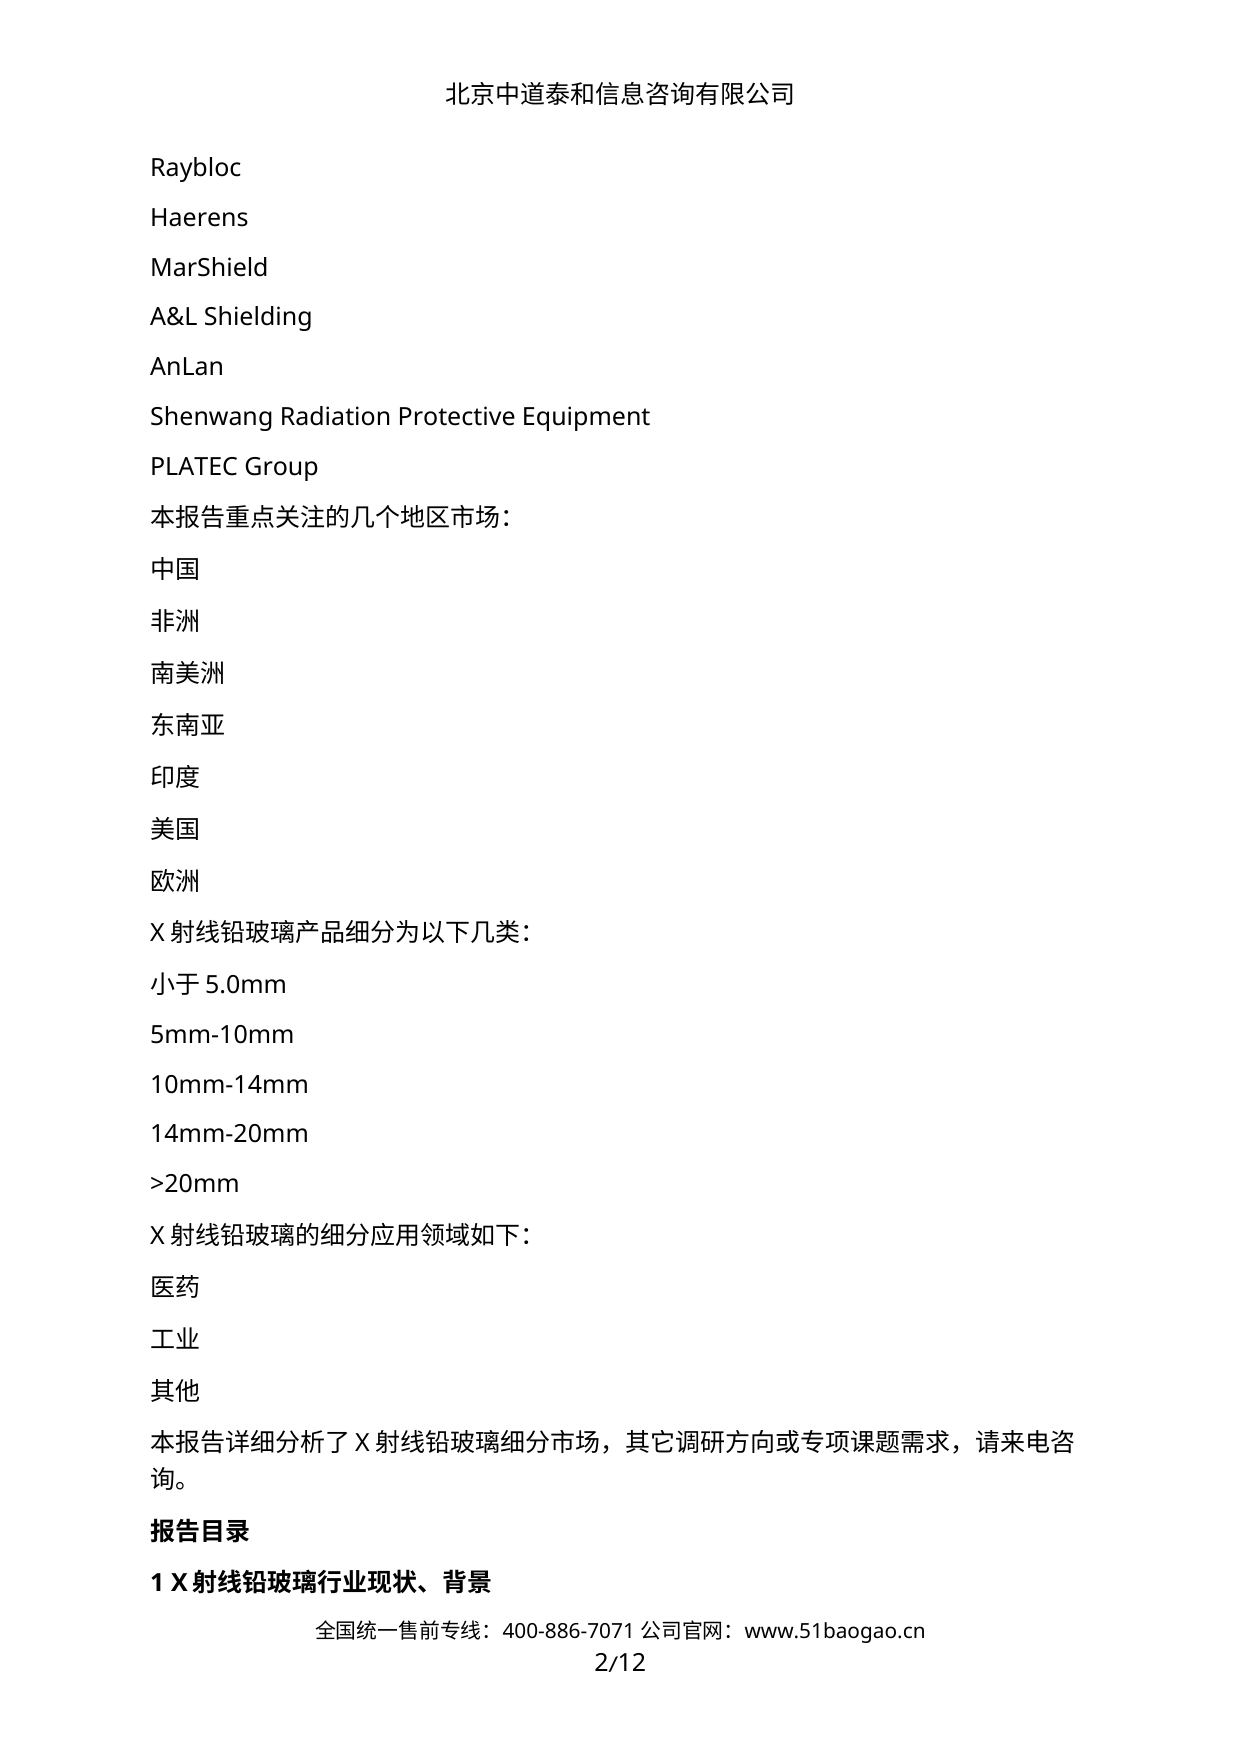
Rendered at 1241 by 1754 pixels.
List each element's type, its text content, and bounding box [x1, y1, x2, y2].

text 5mm-10mm [150, 1017, 1090, 1051]
text 医药 [150, 1267, 1090, 1303]
text PLATEC Group [150, 448, 1090, 482]
text 其他 [150, 1371, 1090, 1407]
text 南美洲 [150, 653, 1090, 690]
text 本报告详细分析了X射线铅玻璃细分市场，其它调研方向或专项课题需求，请来电咨询。 [150, 1423, 1090, 1495]
text 印度 [150, 757, 1090, 793]
text 美国 [150, 809, 1090, 845]
text 小于5.0mm [150, 965, 1090, 1001]
text 东南亚 [150, 705, 1090, 742]
text 中国 [150, 550, 1090, 586]
text Shenwang Radiation Protective Equipment [150, 398, 1090, 432]
text >20mm [150, 1166, 1090, 1200]
text A&L Shielding [150, 299, 1090, 333]
text 本报告重点关注的几个地区市场： [150, 498, 1090, 534]
text 10mm-14mm [150, 1066, 1090, 1100]
text 14mm-20mm [150, 1116, 1090, 1150]
text 1 X射线铅玻璃行业现状、背景 [150, 1563, 1090, 1599]
text AnLan [150, 349, 1090, 383]
text 非洲 [150, 602, 1090, 638]
text X射线铅玻璃产品细分为以下几类： [150, 913, 1090, 949]
text 欧洲 [150, 861, 1090, 897]
text 报告目录 [150, 1511, 1090, 1547]
text Haerens [150, 200, 1090, 234]
text MarShield [150, 249, 1090, 283]
text 工业 [150, 1319, 1090, 1355]
text Raybloc [150, 150, 1090, 184]
text X射线铅玻璃的细分应用领域如下： [150, 1215, 1090, 1252]
